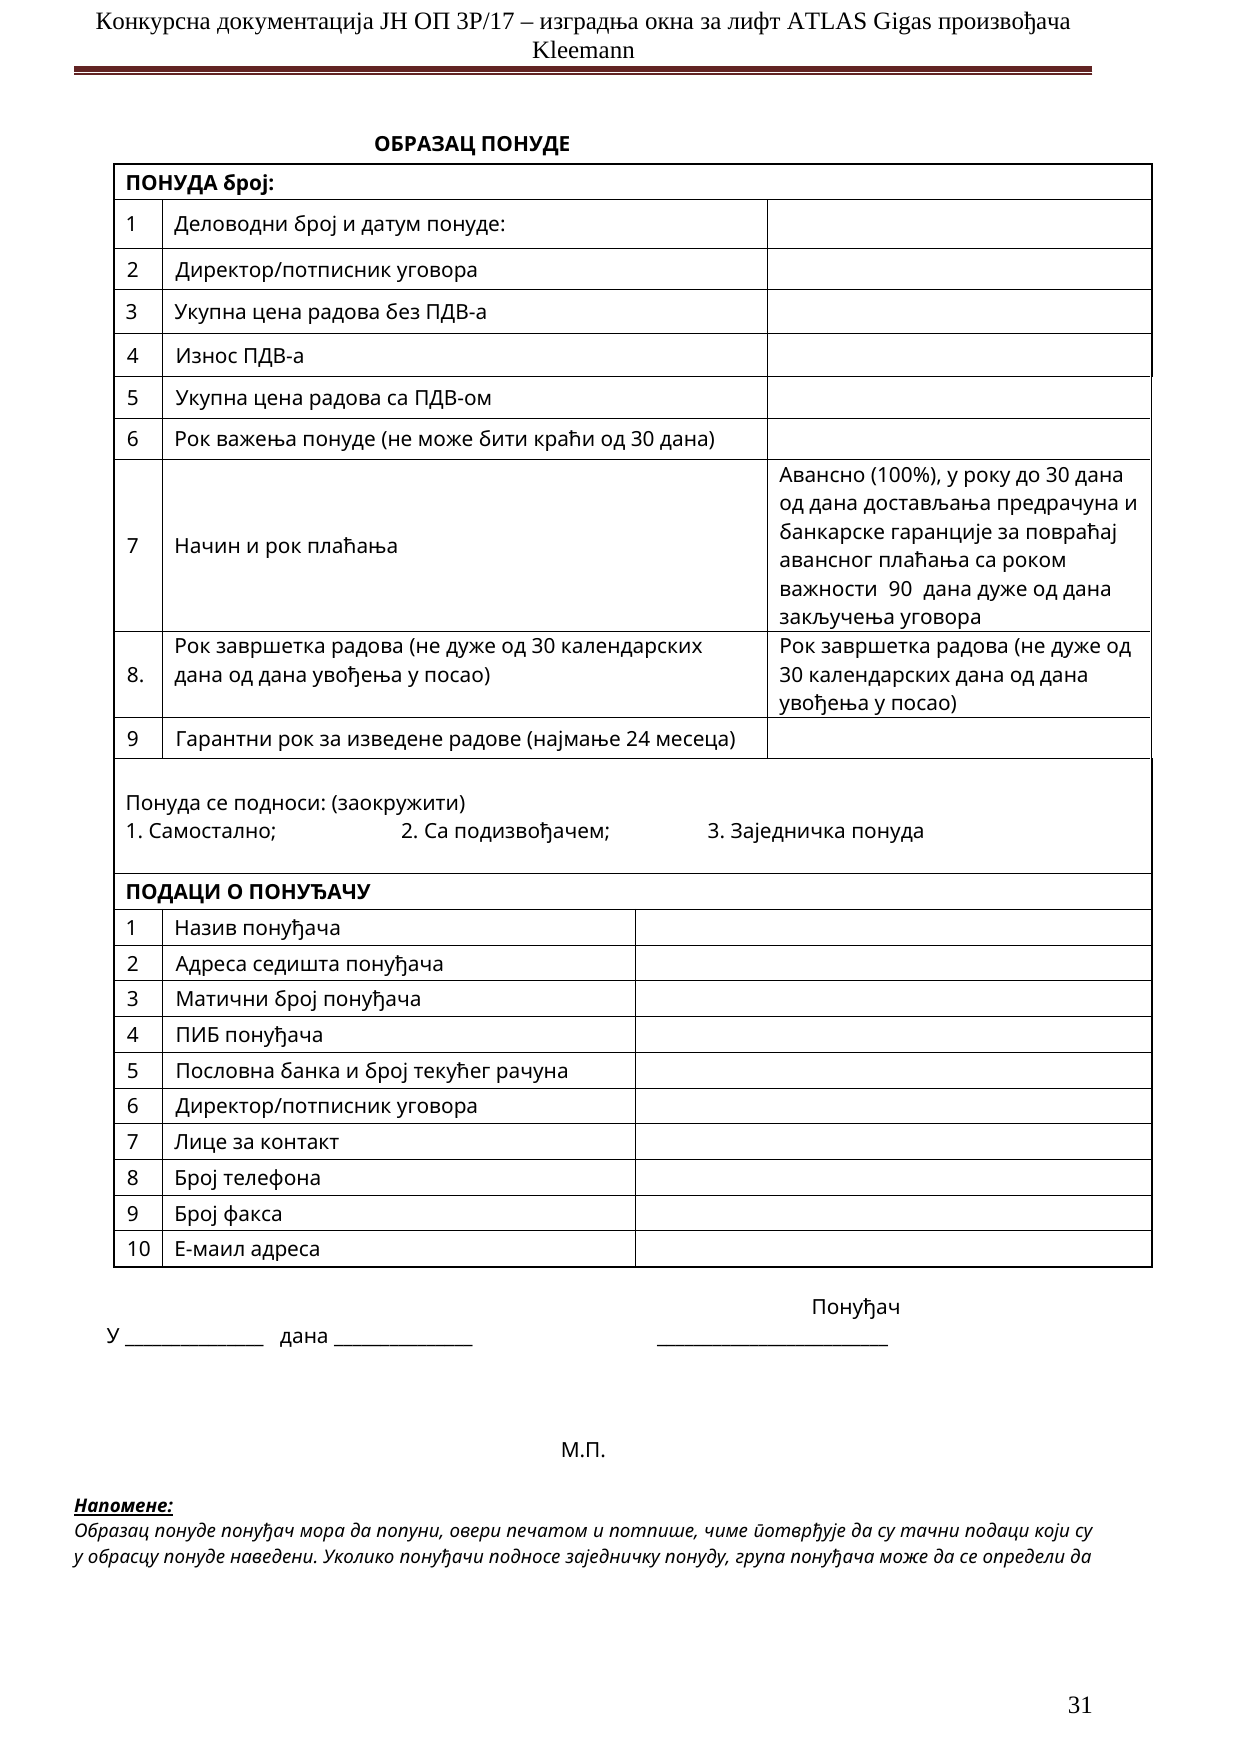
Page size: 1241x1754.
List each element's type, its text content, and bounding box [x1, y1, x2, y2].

table_cell 6 [115, 1089, 162, 1123]
table_cell [636, 946, 1151, 980]
table_cell Број телефона [163, 1160, 635, 1195]
table_cell 8 [115, 1160, 162, 1195]
table_cell [636, 1160, 1151, 1195]
table_cell Укупна цена радова без ПДВ-а [163, 290, 767, 333]
table_cell 7 [115, 1124, 162, 1159]
table_cell Назив понуђача [163, 910, 635, 944]
table_cell Укупна цена радова са ПДВ-ом [163, 377, 767, 418]
table_cell 9 [115, 718, 162, 758]
text У _______________ дана _______________ _________________________ [74, 1321, 1092, 1349]
table_cell [636, 1124, 1151, 1159]
table_cell Адреса седишта понуђача [163, 946, 635, 980]
table_cell Рок завршетка радова (не дуже од 30 календарских дана од дана увођења у посао) [768, 631, 1151, 717]
table_cell [636, 981, 1151, 1016]
table_cell [768, 249, 1151, 289]
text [74, 1518, 1092, 1569]
table_cell 8. [115, 632, 162, 717]
table_cell 5 [115, 1053, 162, 1087]
table_cell Износ ПДВ-а [163, 334, 767, 376]
table_cell Начин и рок плаћања [163, 460, 767, 631]
table_cell [636, 1053, 1151, 1087]
table_cell [768, 376, 1151, 418]
table_cell 1 [115, 910, 162, 944]
table_cell [768, 418, 1151, 459]
text Понуђач [738, 1292, 1092, 1321]
table_cell Понуда се подноси: (заокружити) 1. Самостално; 2. Са подизвођачем; 3. Заједничка понуда [115, 758, 1151, 873]
table_cell 5 [115, 377, 162, 418]
table_cell 9 [115, 1196, 162, 1230]
table_cell Деловодни број и датум понуде: [163, 200, 767, 247]
table_cell Пословна банка и број текућег рачуна [163, 1053, 635, 1087]
table_cell Матични број понуђача [163, 981, 635, 1016]
table_cell Авансно (100%), у року до 30 дана од дана достављања предрачуна и банкарске гаранције за повраћај авансног плаћања са роком важности 90 дана дуже од дана закључења уговора [768, 459, 1151, 631]
table_cell Рок важења понуде (не може бити краћи од 30 дана) [163, 419, 767, 459]
table_cell 7 [115, 460, 162, 631]
table_cell [768, 290, 1151, 333]
table_cell Гарантни рок за изведене радове (најмање 24 месеца) [163, 718, 767, 758]
table_cell ПОДАЦИ О ПОНУЂАЧУ [115, 874, 1151, 909]
table_cell 10 [115, 1231, 162, 1266]
text М.П. [74, 1435, 1092, 1464]
subtitle ОБРАЗАЦ ПОНУДЕ [74, 129, 1092, 157]
table_cell [636, 1231, 1151, 1266]
table_cell [636, 1196, 1151, 1230]
table_cell 2 [115, 249, 162, 289]
table_cell 6 [115, 419, 162, 459]
table_cell [636, 910, 1151, 944]
table_cell [636, 1089, 1151, 1123]
table_cell Рок завршетка радова (не дуже од 30 календарских дана од дана увођења у посао) [163, 632, 767, 717]
table_cell Е-маил адреса [163, 1231, 635, 1266]
table_cell 3 [115, 981, 162, 1016]
table_cell ПИБ понуђача [163, 1017, 635, 1052]
table_cell [768, 717, 1151, 758]
table_cell [636, 1017, 1151, 1052]
table_cell 4 [115, 1017, 162, 1052]
table_cell Директор/потписник уговора [163, 1089, 635, 1123]
table_cell Директор/потписник уговора [163, 249, 767, 289]
table_header ПОНУДА број: [115, 165, 1151, 199]
table_cell 4 [115, 334, 162, 376]
table_cell Лице за контакт [163, 1124, 635, 1159]
table_cell [768, 334, 1151, 376]
table_cell 1 [115, 200, 162, 247]
table_cell 2 [115, 946, 162, 980]
table_cell [768, 200, 1151, 247]
table_cell Број факса [163, 1196, 635, 1230]
text Напомене: [74, 1492, 1092, 1518]
table_cell 3 [115, 290, 162, 333]
